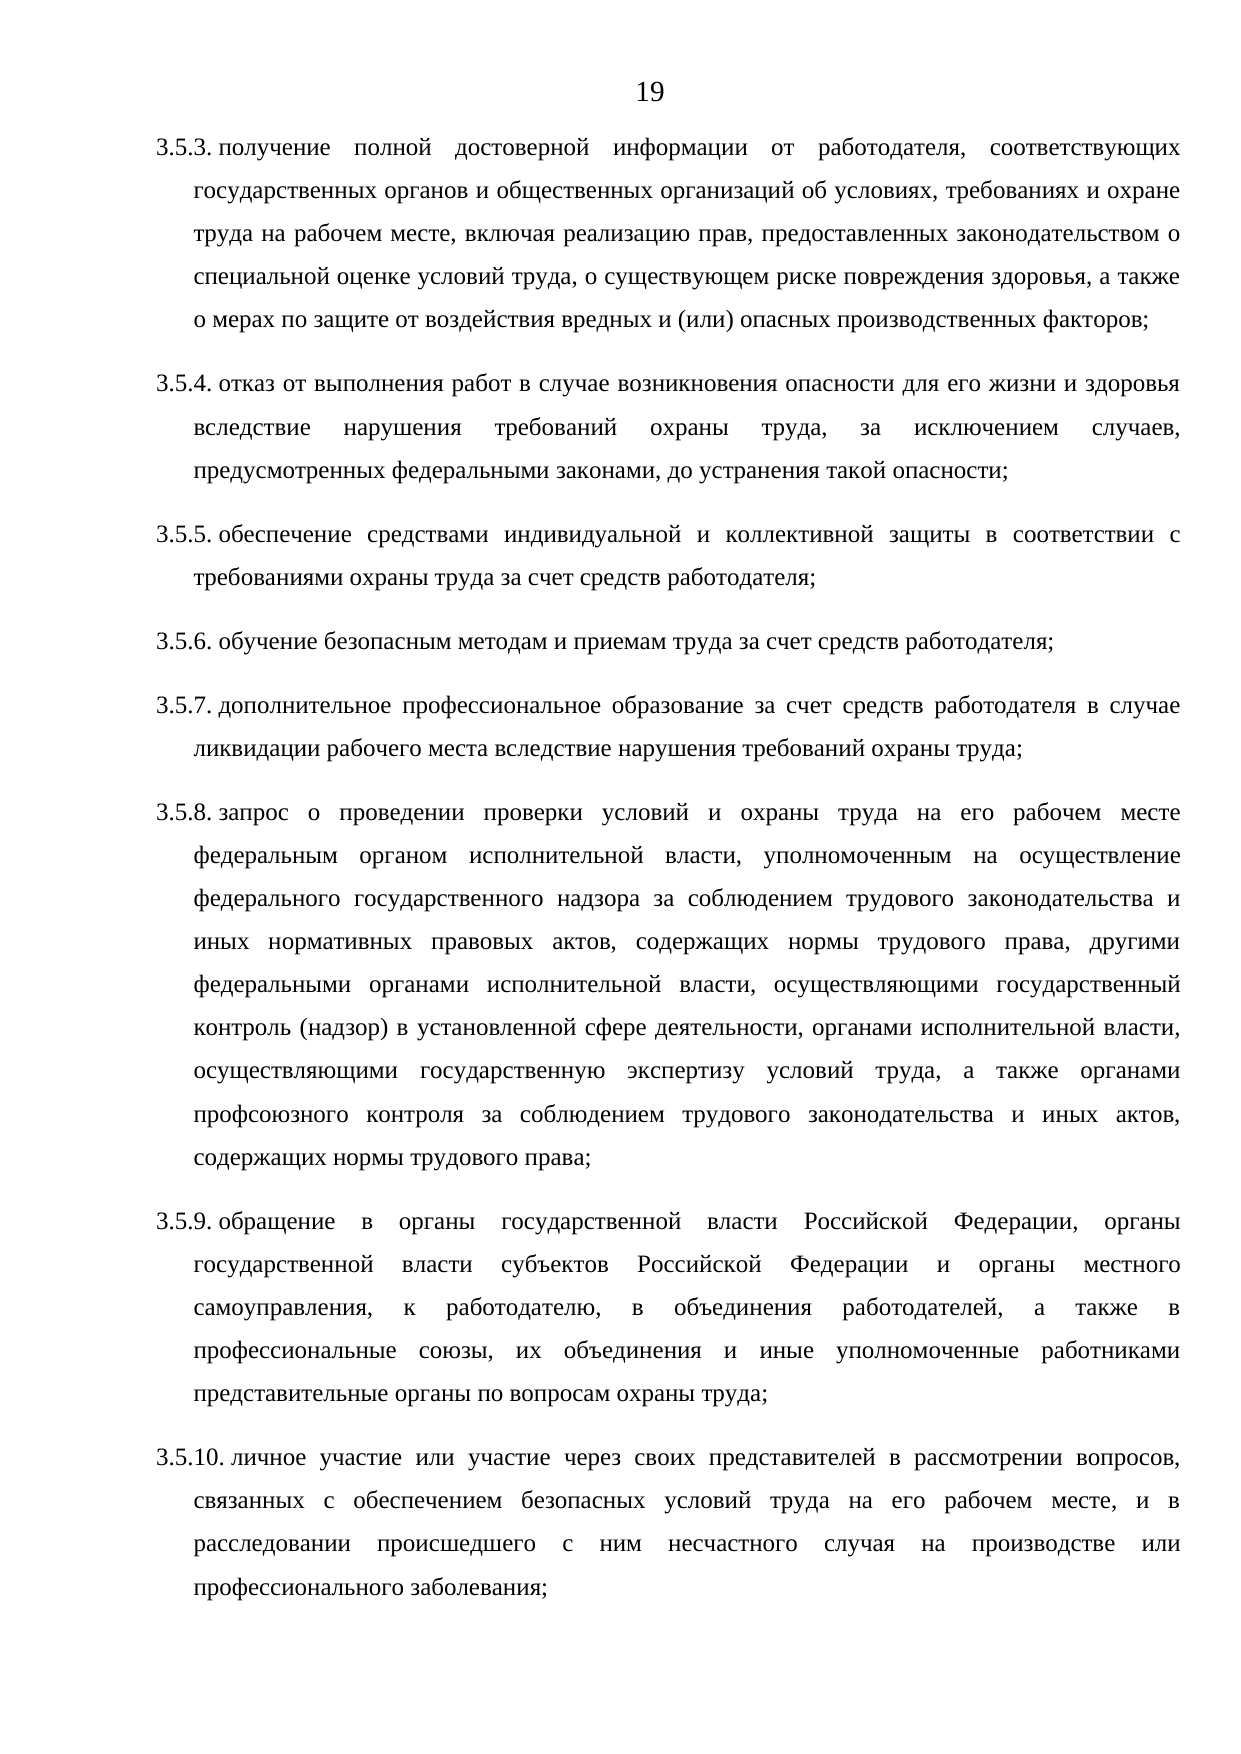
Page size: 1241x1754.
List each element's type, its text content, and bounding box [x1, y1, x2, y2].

list личное участие или участие через своих представителей в рассмотрении вопросов, связанных с обеспечением безопасных условий труда на его рабочем месте, и в расследовании происшедшего с ним несчастного случая на производстве или профессионального заболевания; [156, 1442, 1181, 1600]
list обращение в органы государственной власти Российской Федерации, органы государственной власти субъектов Российской Федерации и органы местного самоуправления, к работодателю, в объединения работодателей, а также в профессиональные союзы, их объединения и иные уполномоченные работниками представительные органы по вопросам охраны труда; [156, 1206, 1181, 1407]
list получение полной достоверной информации от работодателя, соответствующих государственных органов и общественных организаций об условиях, требованиях и охране труда на рабочем месте, включая реализацию прав, предоставленных законодательством о специальной оценке условий труда, о существующем риске повреждения здоровья, а также о мерах по защите от воздействия вредных и (или) опасных производственных факторов; [156, 132, 1181, 333]
list дополнительное профессиональное образование за счет средств работодателя в случае ликвидации рабочего места вследствие нарушения требований охраны труда; [156, 690, 1181, 762]
list запрос о проведении проверки условий и охраны труда на его рабочем месте федеральным органом исполнительной власти, уполномоченным на осуществление федерального государственного надзора за соблюдением трудового законодательства и иных нормативных правовых актов, содержащих нормы трудового права, другими федеральными органами исполнительной власти, осуществляющими государственный контроль (надзор) в установленной сфере деятельности, органами исполнительной власти, осуществляющими государственную экспертизу условий труда, а также органами профсоюзного контроля за соблюдением трудового законодательства и иных актов, содержащих нормы трудового права; [156, 797, 1181, 1171]
list обучение безопасным методам и приемам труда за счет средств работодателя; [156, 626, 1181, 654]
list отказ от выполнения работ в случае возникновения опасности для его жизни и здоровья вследствие нарушения требований охраны труда, за исключением случаев, предусмотренных федеральными законами, до устранения такой опасности; [156, 368, 1181, 483]
list обеспечение средствами индивидуальной и коллективной защиты в соответствии с требованиями охраны труда за счет средств работодателя; [156, 519, 1181, 591]
